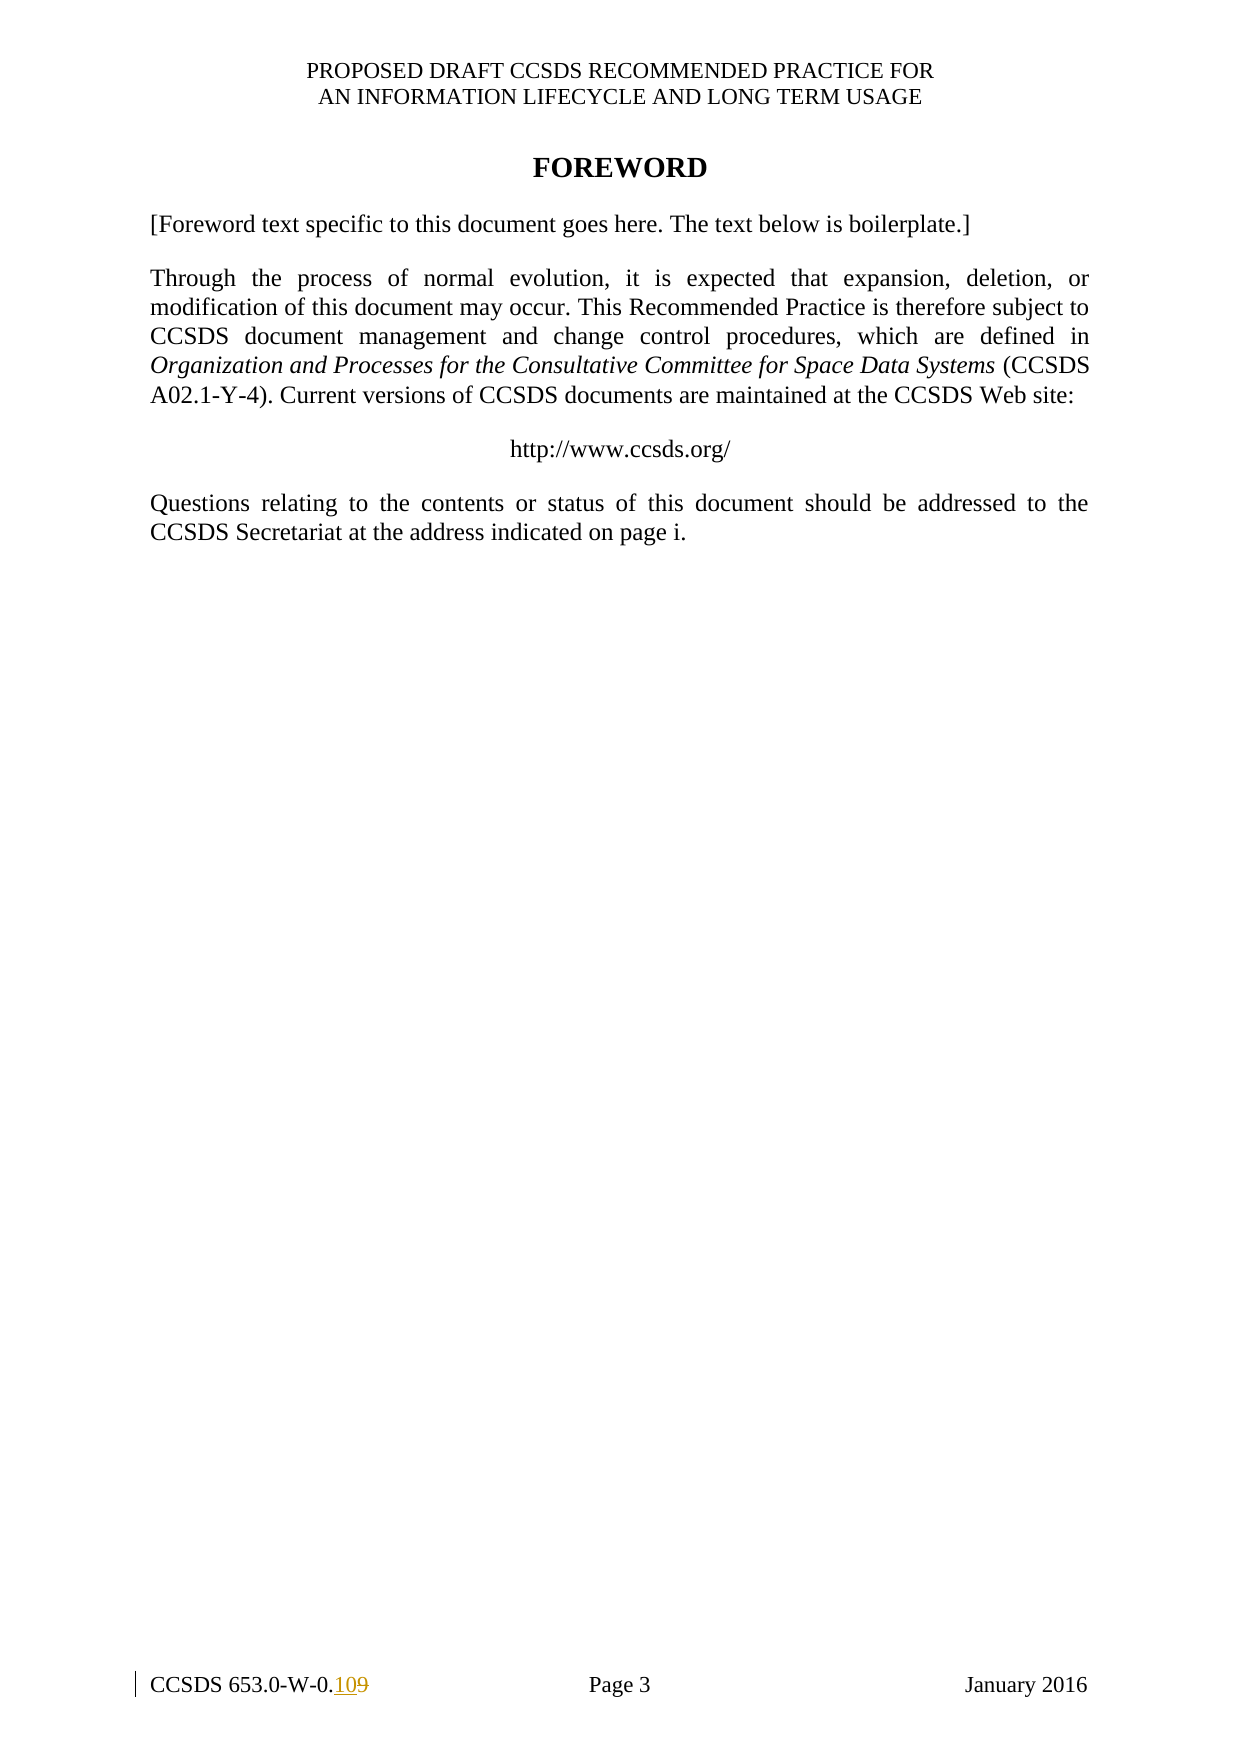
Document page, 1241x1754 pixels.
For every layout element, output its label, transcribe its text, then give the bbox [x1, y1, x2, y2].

text [Foreword text specific to this document goes here. The text below is boilerplate.] [150, 208, 1090, 238]
text Questions relating to the contents or status of this document should be addressed to the CCSDS Secretariat at the address indicated on page i. [150, 488, 1090, 546]
subtitle FOREWORD [150, 150, 1090, 183]
text Through the process of normal evolution, it is expected that expansion, deletion, or modification of this document may occur. This Recommended Practice is therefore subject to CCSDS document management and change control procedures, which are defined in Organization and Processes for the Consultative Committee for Space Data Systems (CCSDS A02.1-Y-4). Current versions of CCSDS documents are maintained at the CCSDS Web site: [150, 263, 1090, 408]
text http://www.ccsds.org/ [150, 433, 1090, 463]
